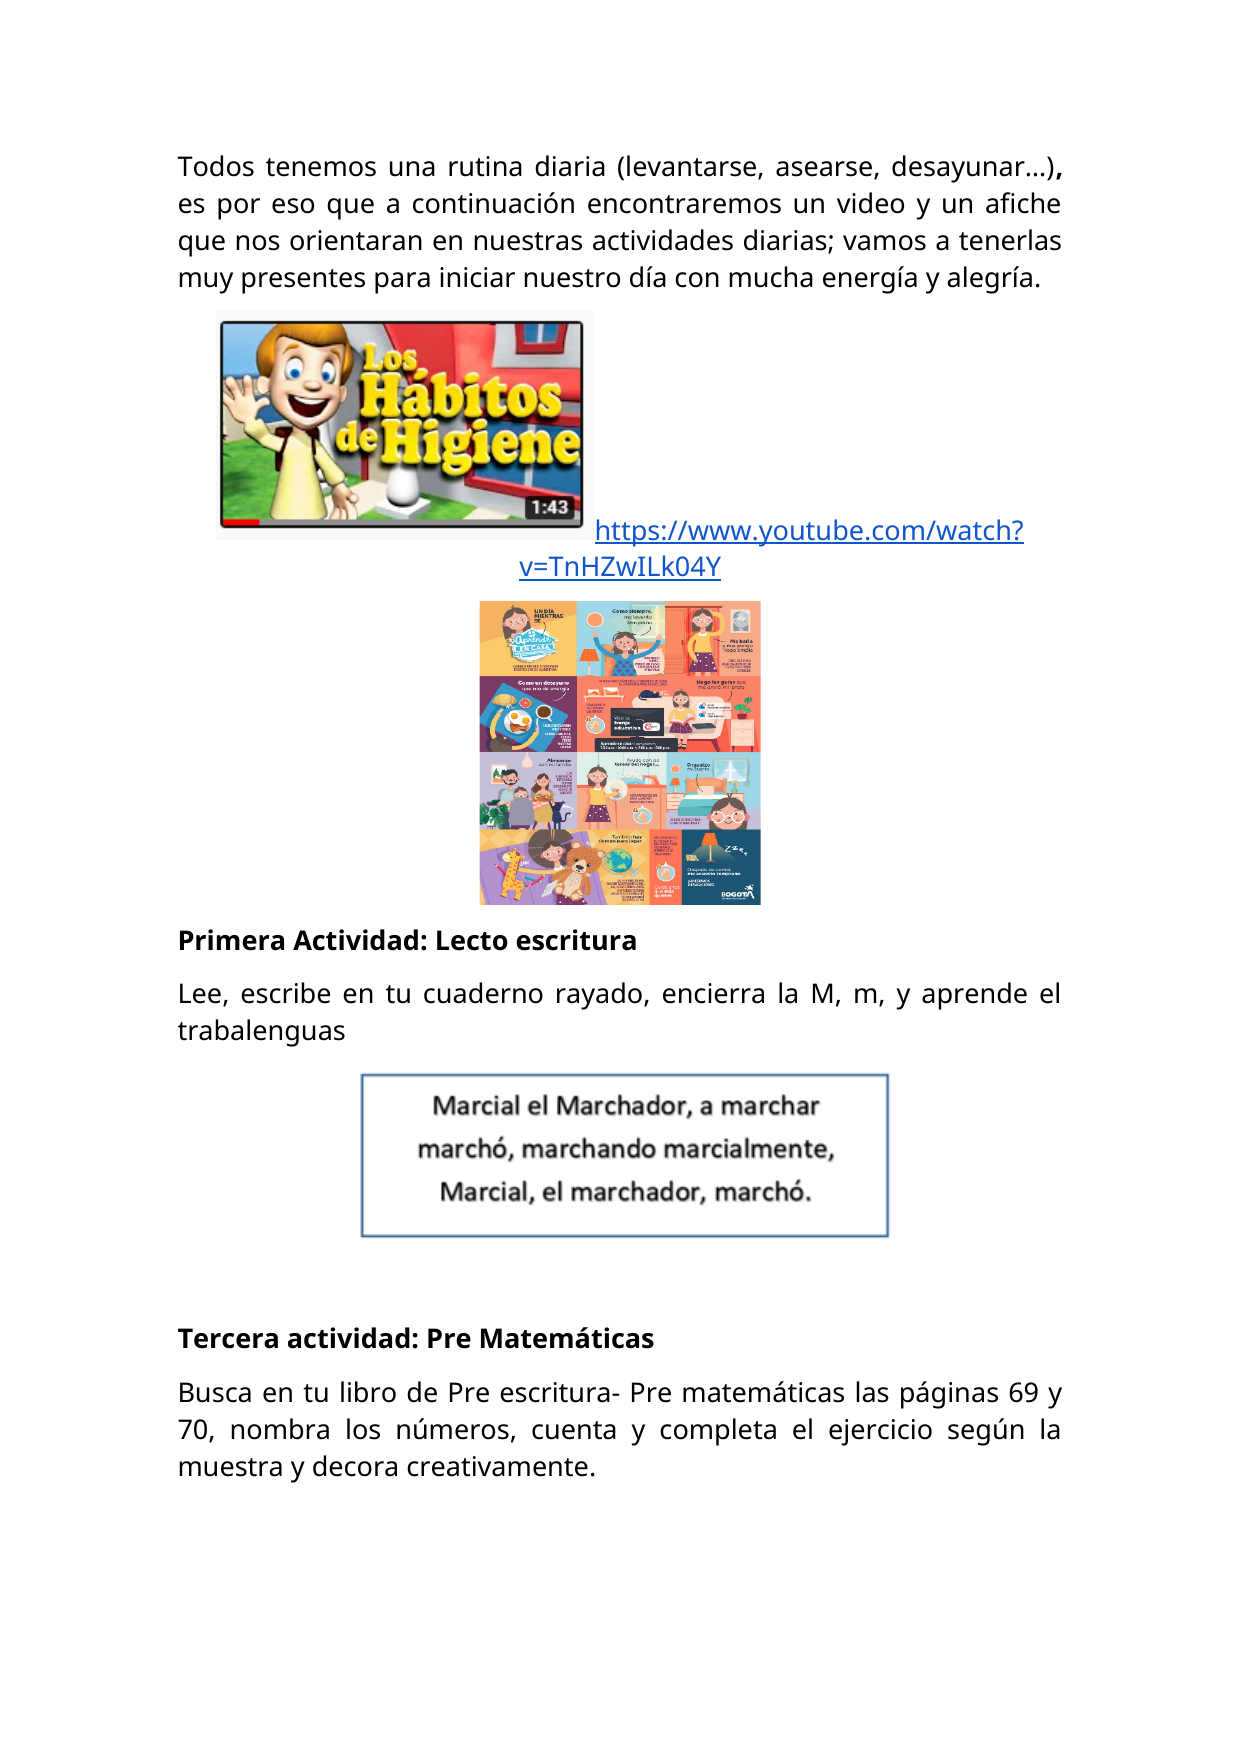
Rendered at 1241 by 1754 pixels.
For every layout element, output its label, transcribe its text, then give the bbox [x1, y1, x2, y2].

text Busca en tu libro de Pre escritura- Pre matemáticas las páginas 69 y 70, nombra los números, cuenta y completa el ejercicio según la muestra y decora creativamente. [177, 1373, 1063, 1484]
picture [348, 1065, 892, 1250]
text Lee, escribe en tu cuaderno rayado, encierra la M, m, y aprende el trabalenguas [177, 975, 1063, 1048]
picture [216, 311, 595, 540]
text Todos tenemos una rutina diaria (levantarse, asearse, desayunar…), es por eso que a continuación encontraremos un video y un afiche que nos orientaran en nuestras actividades diarias; vamos a tenerlas muy presentes para iniciar nuestro día con mucha energía y alegría. [177, 148, 1063, 295]
text Tercera actividad: Pre Matemáticas [177, 1320, 1063, 1357]
picture [479, 601, 761, 905]
text Primera Actividad: Lecto escritura [177, 921, 1063, 958]
